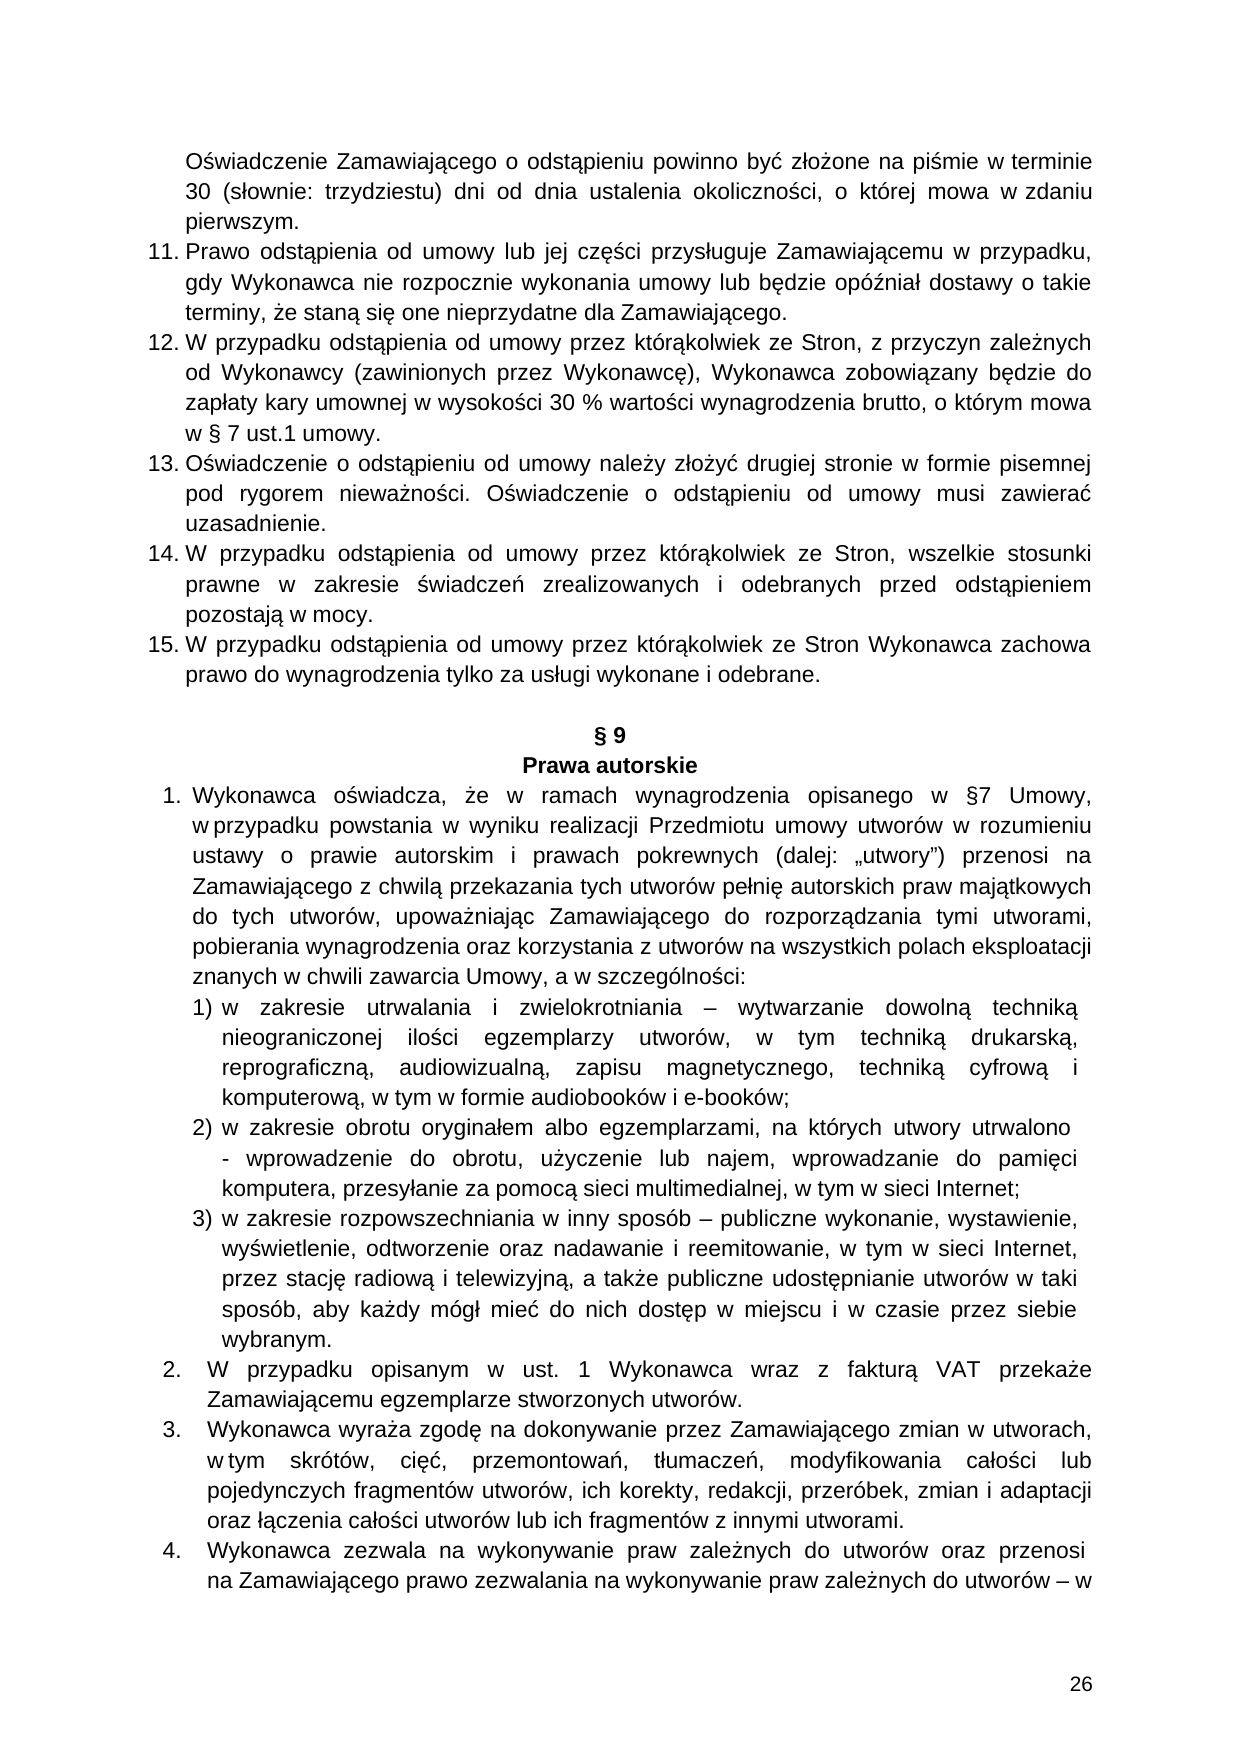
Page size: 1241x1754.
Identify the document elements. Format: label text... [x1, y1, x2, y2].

list W przypadku opisanym w ust. 1 Wykonawca wraz z fakturą VAT przekaże Zamawiającemu egzemplarze stworzonych utworów. [162, 1356, 1092, 1413]
text § 9 [148, 722, 1078, 748]
text 3) w zakresie rozpowszechniania w inny sposób – publiczne wykonanie, wystawienie, wyświetlenie, odtworzenie oraz nadawanie i reemitowanie, w tym w sieci Internet, przez stację radiową i telewizyjną, a także publiczne udostępnianie utworów w taki sposób, aby każdy mógł mieć do nich dostęp w miejscu i w czasie przez siebie wybranym. [192, 1205, 1078, 1352]
list Prawo odstąpienia od umowy lub jej części przysługuje Zamawiającemu w przypadku, gdy Wykonawca nie rozpocznie wykonania umowy lub będzie opóźniał dostawy o takie terminy, że staną się one nieprzydatne dla Zamawiającego. [148, 238, 1092, 325]
list Oświadczenie o odstąpieniu od umowy należy złożyć drugiej stronie w formie pisemnej pod rygorem nieważności. Oświadczenie o odstąpieniu od umowy musi zawierać uzasadnienie. [148, 450, 1092, 537]
text 2) w zakresie obrotu oryginałem albo egzemplarzami, na których utwory utrwalono - wprowadzenie do obrotu, użyczenie lub najem, wprowadzanie do pamięci komputera, przesyłanie za pomocą sieci multimedialnej, w tym w sieci Internet; [192, 1114, 1078, 1201]
list Wykonawca oświadcza, że w ramach wynagrodzenia opisanego w §7 Umowy, w przypadku powstania w wyniku realizacji Przedmiotu umowy utworów w rozumieniu ustawy o prawie autorskim i prawach pokrewnych (dalej: „utwory”) przenosi na Zamawiającego z chwilą przekazania tych utworów pełnię autorskich praw majątkowych do tych utworów, upoważniając Zamawiającego do rozporządzania tymi utworami, pobierania wynagrodzenia oraz korzystania z utworów na wszystkich polach eksploatacji znanych w chwili zawarcia Umowy, a w szczególności: [162, 782, 1092, 990]
text Prawa autorskie [148, 752, 1078, 778]
list Wykonawca wyraża zgodę na dokonywanie przez Zamawiającego zmian w utworach, w tym skrótów, cięć, przemontowań, tłumaczeń, modyfikowania całości lub pojedynczych fragmentów utworów, ich korekty, redakcji, przeróbek, zmian i adaptacji oraz łączenia całości utworów lub ich fragmentów z innymi utworami. [162, 1416, 1092, 1533]
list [162, 1537, 1092, 1594]
text 1) w zakresie utrwalania i zwielokrotniania – wytwarzanie dowolną techniką nieograniczonej ilości egzemplarzy utworów, w tym techniką drukarską, reprograficzną, audiowizualną, zapisu magnetycznego, techniką cyfrową i komputerową, w tym w formie audiobooków i e-booków; [192, 993, 1078, 1111]
list W przypadku odstąpienia od umowy przez którąkolwiek ze Stron Wykonawca zachowa prawo do wynagrodzenia tylko za usługi wykonane i odebrane. [148, 631, 1092, 688]
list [148, 148, 1092, 234]
list W przypadku odstąpienia od umowy przez którąkolwiek ze Stron, wszelkie stosunki prawne w zakresie świadczeń zrealizowanych i odebranych przed odstąpieniem pozostają w mocy. [148, 540, 1092, 627]
list W przypadku odstąpienia od umowy przez którąkolwiek ze Stron, z przyczyn zależnych od Wykonawcy (zawinionych przez Wykonawcę), Wykonawca zobowiązany będzie do zapłaty kary umownej w wysokości 30 % wartości wynagrodzenia brutto, o którym mowa w § 7 ust.1 umowy. [148, 329, 1092, 446]
